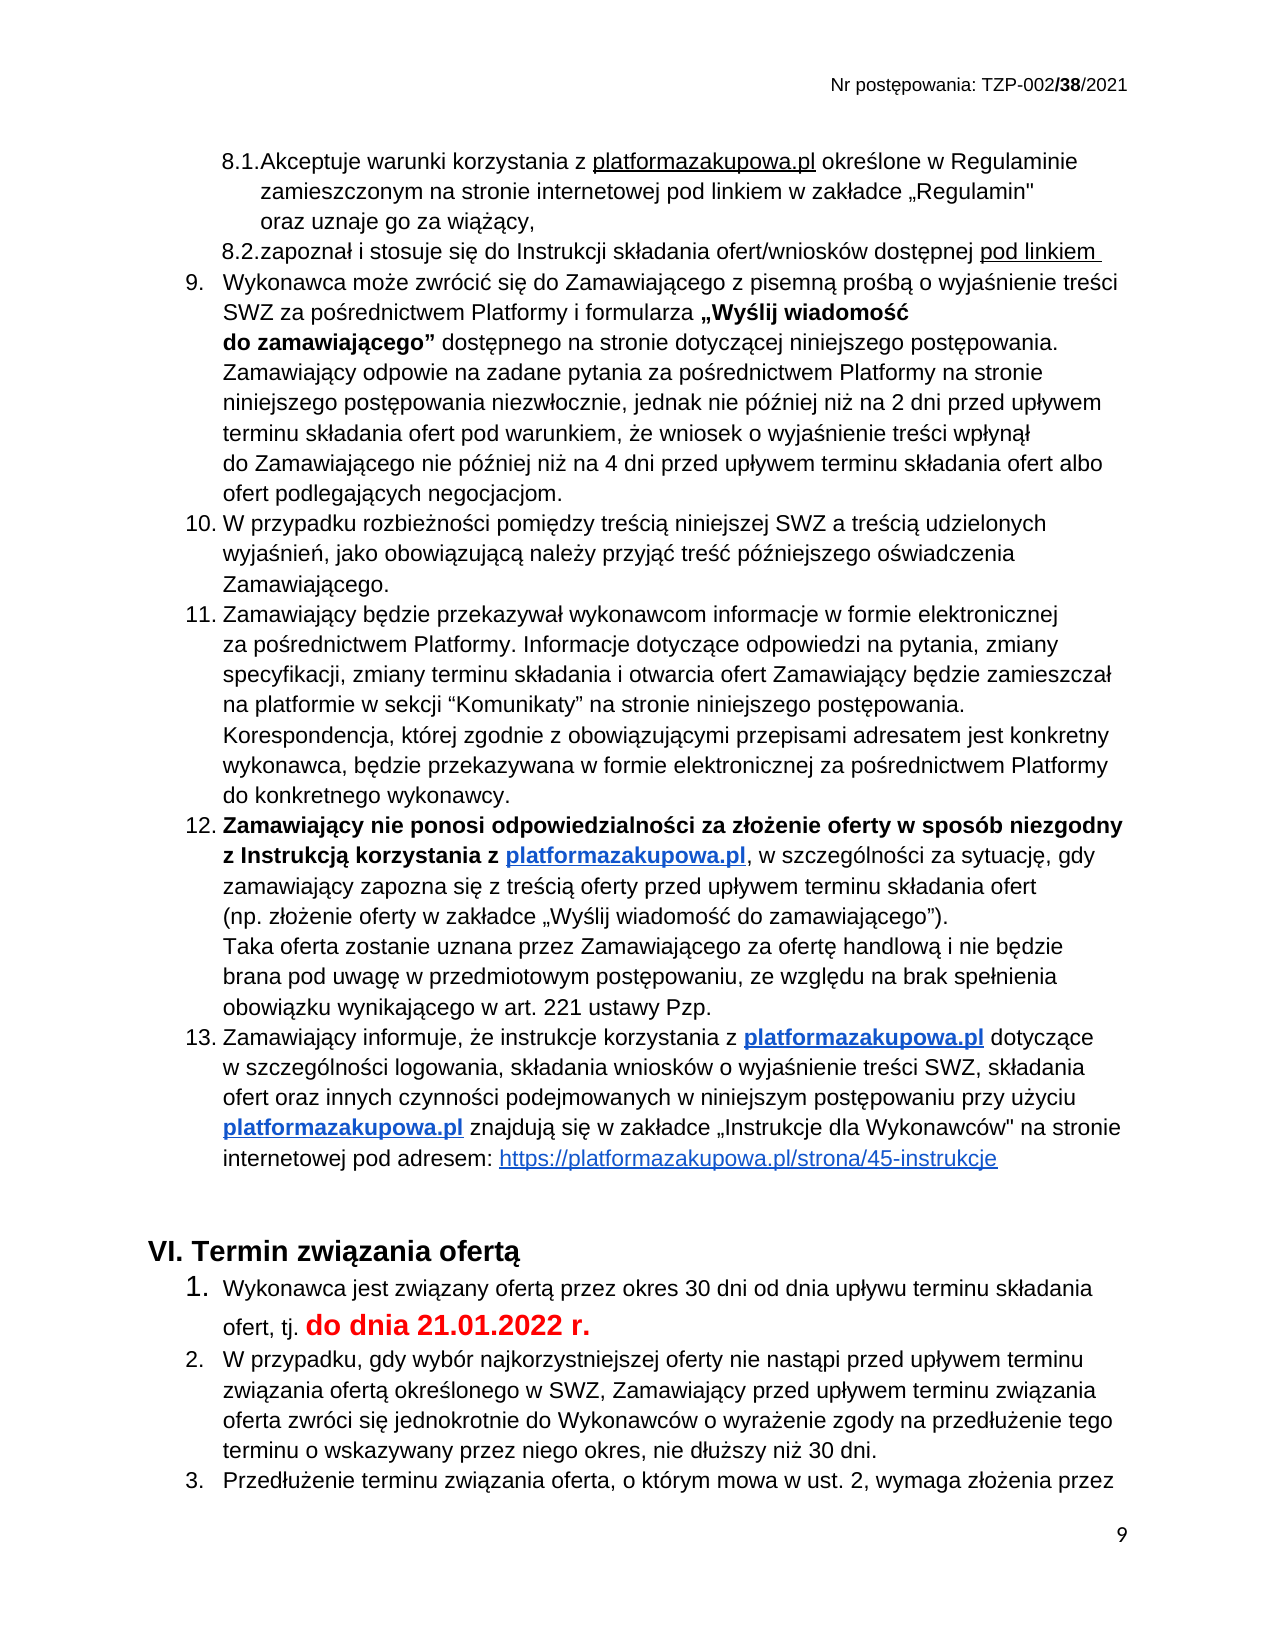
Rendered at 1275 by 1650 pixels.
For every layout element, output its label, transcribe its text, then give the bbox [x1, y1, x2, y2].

list Zamawiający nie ponosi odpowiedzialności za złożenie oferty w sposób niezgodny z Instrukcją korzystania z platformazakupowa.pl, w szczególności za sytuację, gdy zamawiający zapozna się z treścią oferty przed upływem terminu składania ofert (np. złożenie oferty w zakładce „Wyślij wiadomość do zamawiającego”). Taka oferta zostanie uznana przez Zamawiającego za ofertę handlową i nie będzie brana pod uwagę w przedmiotowym postępowaniu, ze względu na brak spełnienia obowiązku wynikającego w art. 221 ustawy Pzp. [185, 812, 1127, 1020]
list Zamawiający będzie przekazywał wykonawcom informacje w formie elektronicznej za pośrednictwem Platformy. Informacje dotyczące odpowiedzi na pytania, zmiany specyfikacji, zmiany terminu składania i otwarcia ofert Zamawiający będzie zamieszczał na platformie w sekcji “Komunikaty” na stronie niniejszego postępowania. Korespondencja, której zgodnie z obowiązującymi przepisami adresatem jest konkretny wykonawca, będzie przekazywana w formie elektronicznej za pośrednictwem Platformy do konkretnego wykonawcy. [185, 601, 1127, 808]
list Wykonawca może zwrócić się do Zamawiającego z pisemną prośbą o wyjaśnienie treści SWZ za pośrednictwem Platformy i formularza „Wyślij wiadomość do zamawiającego” dostępnego na stronie dotyczącej niniejszego postępowania. Zamawiający odpowie na zadane pytania za pośrednictwem Platformy na stronie niniejszego postępowania niezwłocznie, jednak nie później niż na 2 dni przed upływem terminu składania ofert pod warunkiem, że wniosek o wyjaśnienie treści wpłynął do Zamawiającego nie później niż na 4 dni przed upływem terminu składania ofert albo ofert podlegających negocjacjom. [185, 268, 1127, 506]
subtitle VI. Termin związania ofertą [148, 1234, 1127, 1268]
list Akceptuje warunki korzystania z platformazakupowa.pl określone w Regulaminie zamieszczonym na stronie internetowej pod linkiem w zakładce „Regulamin" oraz uznaje go za wiążący, [221, 148, 1127, 234]
list W przypadku, gdy wybór najkorzystniejszej oferty nie nastąpi przed upływem terminu związania ofertą określonego w SWZ, Zamawiający przed upływem terminu związania oferta zwróci się jednokrotnie do Wykonawców o wyrażenie zgody na przedłużenie tego terminu o wskazywany przez niego okres, nie dłuższy niż 30 dni. [185, 1346, 1127, 1463]
list Wykonawca jest związany ofertą przez okres 30 dni od dnia upływu terminu składania ofert, tj. do dnia 21.01.2022 r. [185, 1269, 1113, 1341]
list zapoznał i stosuje się do Instrukcji składania ofert/wniosków dostępnej pod linkiem [221, 238, 1127, 264]
list Zamawiający informuje, że instrukcje korzystania z platformazakupowa.pl dotyczące w szczególności logowania, składania wniosków o wyjaśnienie treści SWZ, składania ofert oraz innych czynności podejmowanych w niniejszym postępowaniu przy użyciu platformazakupowa.pl znajdują się w zakładce „Instrukcje dla Wykonawców" na stronie internetowej pod adresem: https://platformazakupowa.pl/strona/45-instrukcje [185, 1024, 1127, 1171]
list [185, 1467, 1127, 1493]
list W przypadku rozbieżności pomiędzy treścią niniejszej SWZ a treścią udzielonych wyjaśnień, jako obowiązującą należy przyjąć treść późniejszego oświadczenia Zamawiającego. [185, 510, 1127, 597]
